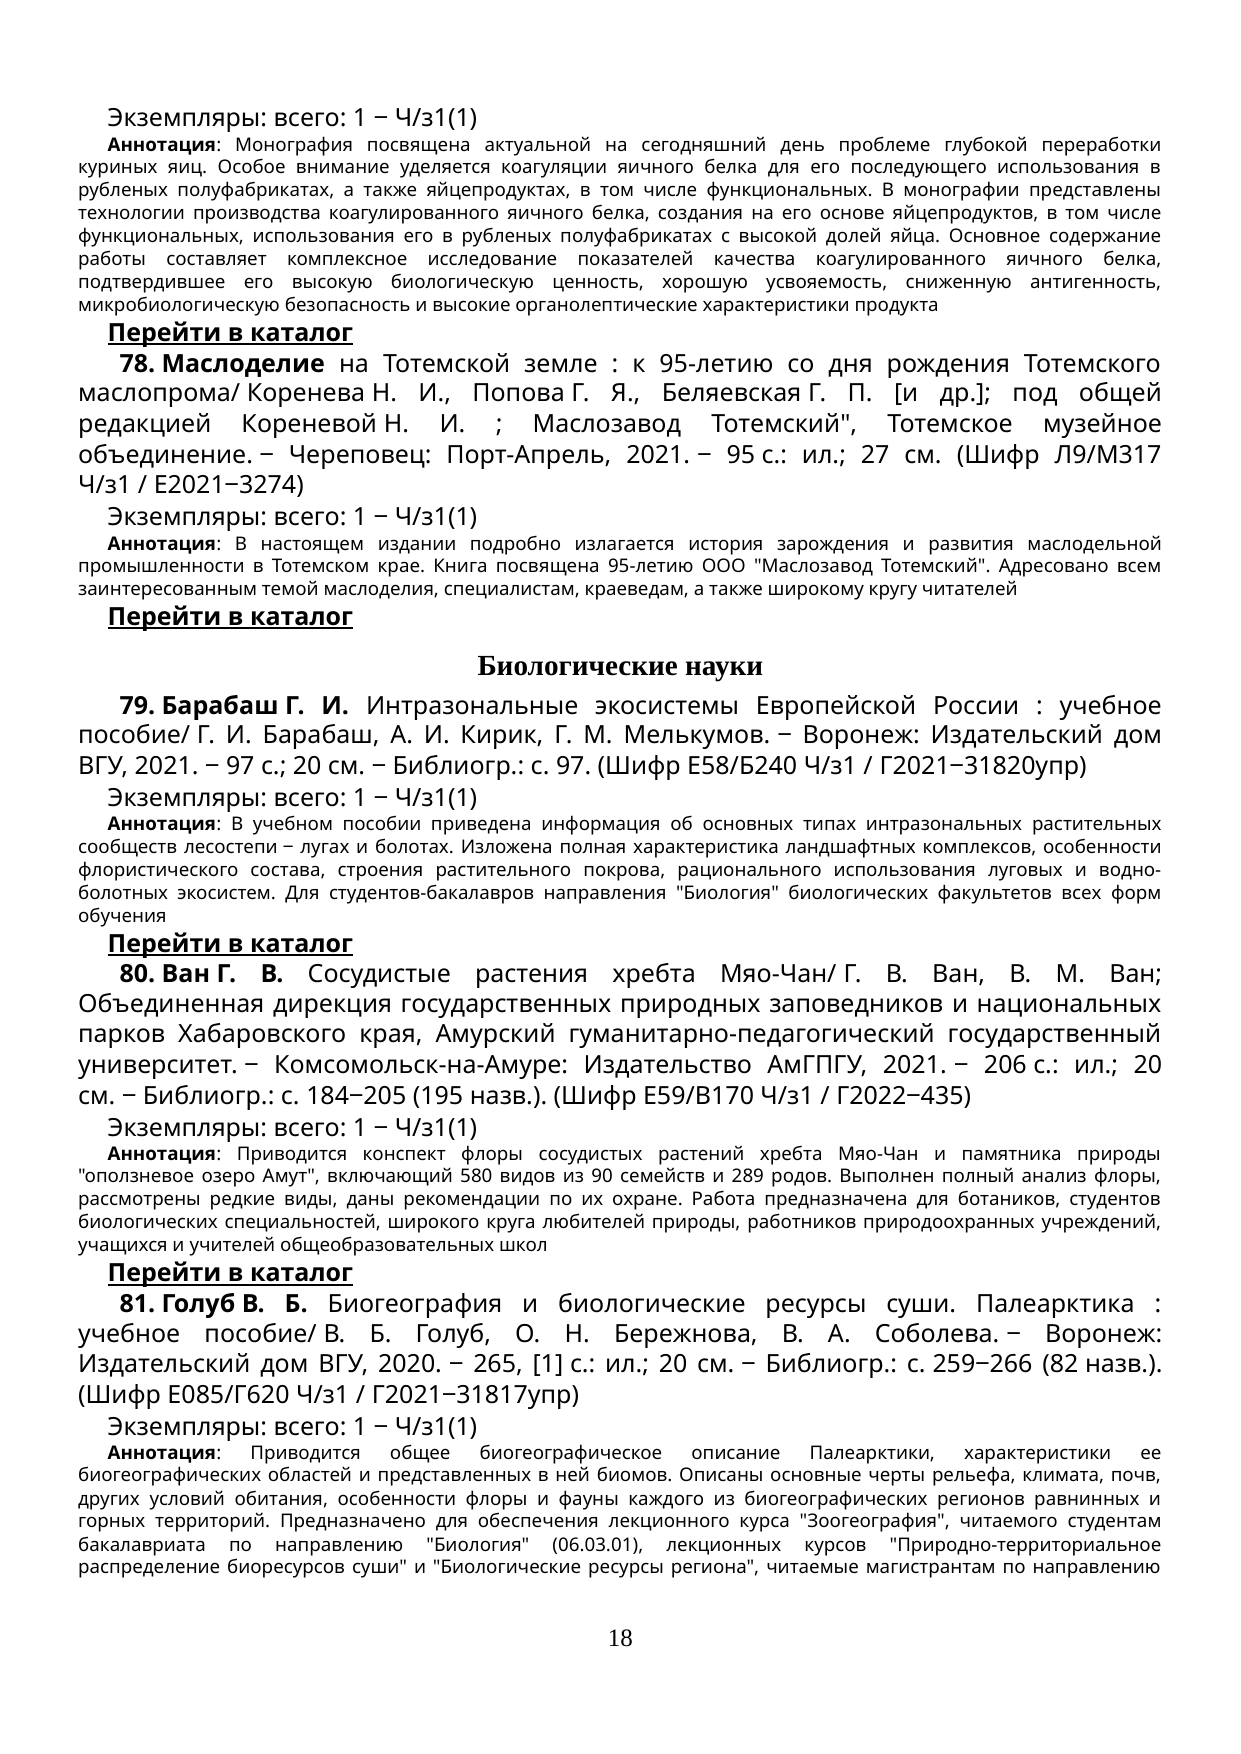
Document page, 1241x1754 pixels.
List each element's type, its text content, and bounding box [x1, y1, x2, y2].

text Перейти в каталог [78, 1257, 1162, 1288]
text Перейти в каталог [78, 601, 1162, 631]
text Аннотация: В настоящем издании подробно излагается история зарождения и развития маслодельной промышленности в Тотемском крае. Книга посвящена 95-летию ООО "Маслозавод Тотемский". Адресовано всем заинтересованным темой маслоделия, специалистам, краеведам, а также широкому кругу читателей [78, 532, 1162, 601]
text Экземпляры: всего: 1 ‒ Ч/з1(1) [78, 1411, 1162, 1441]
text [78, 1441, 1162, 1579]
text 81. Голуб В. Б. Биогеография и биологические ресурсы суши. Палеарктика : учебное пособие/ В. Б. Голуб, О. Н. Бережнова, В. А. Соболева. ‒ Воронеж: Издательский дом ВГУ, 2020. ‒ 265, [1] с.: ил.; 20 см. ‒ Библиогр.: с. 259‒266 (82 назв.). (Шифр Е085/Г620 Ч/з1 / Г2021‒31817упр) [78, 1288, 1162, 1411]
text Экземпляры: всего: 1 ‒ Ч/з1(1) [78, 1112, 1162, 1142]
text Экземпляры: всего: 1 ‒ Ч/з1(1) [78, 102, 1162, 133]
subtitle Биологические науки [78, 648, 1162, 681]
text Аннотация: В учебном пособии приведена информация об основных типах интразональных растительных сообществ лесостепи ‒ лугах и болотах. Изложена полная характеристика ландшафтных комплексов, особенности флористического состава, строения растительного покрова, рационального использования луговых и водно-болотных экосистем. Для студентов-бакалавров направления "Биология" биологических факультетов всех форм обучения [78, 812, 1162, 927]
text Аннотация: Приводится конспект флоры сосудистых растений хребта Мяо-Чан и памятника природы "оползневое озеро Амут", включающий 580 видов из 90 семейств и 289 родов. Выполнен полный анализ флоры, рассмотрены редкие виды, даны рекомендации по их охране. Работа предназначена для ботаников, студентов биологических специальностей, широкого круга любителей природы, работников природоохранных учреждений, учащихся и учителей общеобразовательных школ [78, 1142, 1162, 1257]
text Экземпляры: всего: 1 ‒ Ч/з1(1) [78, 501, 1162, 532]
text 78. Маслоделие на Тотемской земле : к 95-летию со дня рождения Тотемского маслопрома/ Коренева Н. И., Попова Г. Я., Беляевская Г. П. [и др.]; под общей редакцией Кореневой Н. И. ; Маслозавод Тотемский", Тотемское музейное объединение. ‒ Череповец: Порт-Апрель, 2021. ‒ 95 с.: ил.; 27 см. (Шифр Л9/М317 Ч/з1 / Е2021‒3274) [78, 347, 1162, 501]
text Перейти в каталог [78, 927, 1162, 958]
text 79. Барабаш Г. И. Интразональные экосистемы Европейской России : учебное пособие/ Г. И. Барабаш, А. И. Кирик, Г. М. Мелькумов. ‒ Воронеж: Издательский дом ВГУ, 2021. ‒ 97 с.; 20 см. ‒ Библиогр.: с. 97. (Шифр Е58/Б240 Ч/з1 / Г2021‒31820упр) [78, 690, 1162, 782]
text 80. Ван Г. В. Сосудистые растения хребта Мяо-Чан/ Г. В. Ван, В. М. Ван; Объединенная дирекция государственных природных заповедников и национальных парков Хабаровского края, Амурский гуманитарно-педагогический государственный университет. ‒ Комсомольск-на-Амуре: Издательство АмГПГУ, 2021. ‒ 206 с.: ил.; 20 см. ‒ Библиогр.: с. 184‒205 (195 назв.). (Шифр Е59/В170 Ч/з1 / Г2022‒435) [78, 958, 1162, 1112]
text Экземпляры: всего: 1 ‒ Ч/з1(1) [78, 782, 1162, 812]
text Перейти в каталог [78, 317, 1162, 347]
text Аннотация: Монография посвящена актуальной на сегодняшний день проблеме глубокой переработки куриных яиц. Особое внимание уделяется коагуляции яичного белка для его последующего использования в рубленых полуфабрикатах, а также яйцепродуктах, в том числе функциональных. В монографии представлены технологии производства коагулированного яичного белка, создания на его основе яйцепродуктов, в том числе функциональных, использования его в рубленых полуфабрикатах с высокой долей яйца. Основное содержание работы составляет комплексное исследование показателей качества коагулированного яичного белка, подтвердившее его высокую биологическую ценность, хорошую усвояемость, сниженную антигенность, микробиологическую безопасность и высокие органолептические характеристики продукта [78, 133, 1162, 317]
